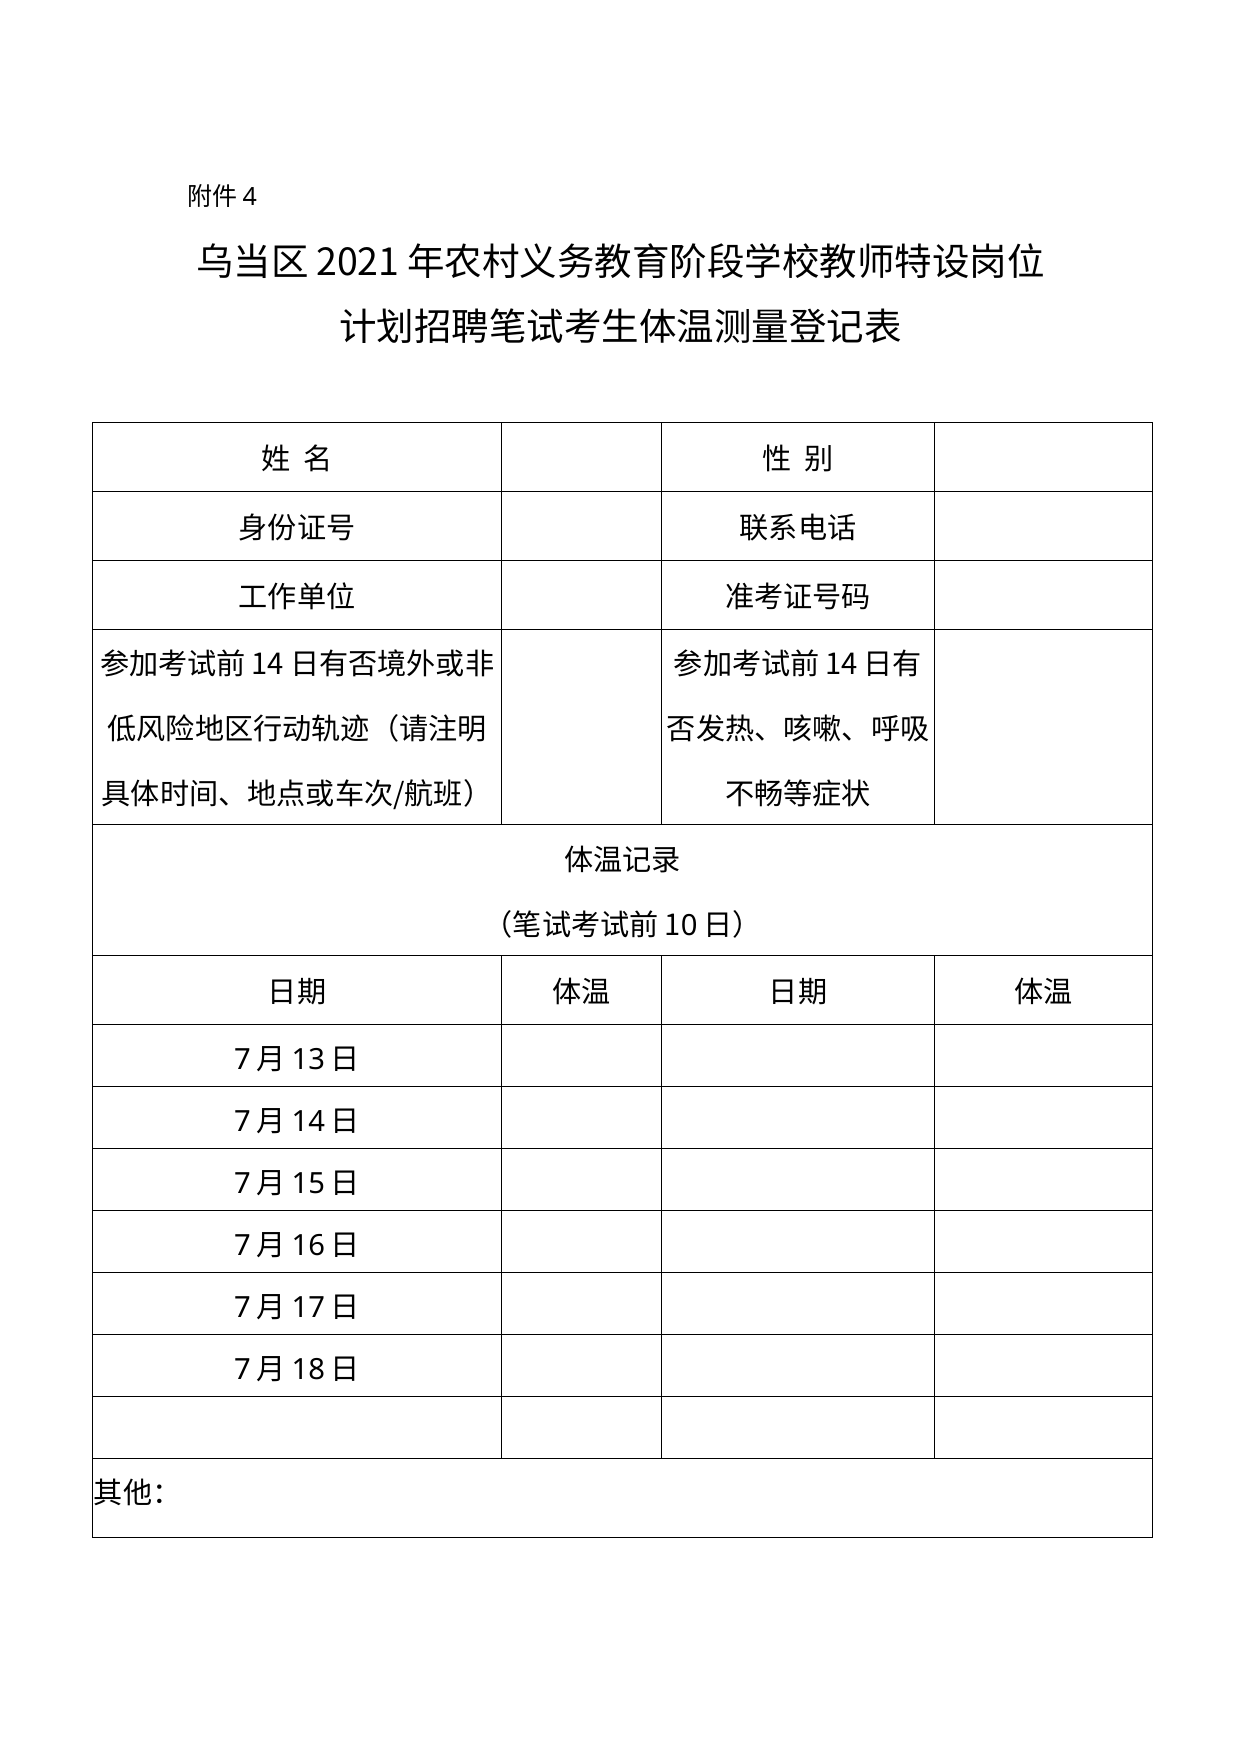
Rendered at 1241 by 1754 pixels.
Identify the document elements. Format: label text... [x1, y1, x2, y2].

table_cell [935, 561, 1152, 629]
table_cell [502, 561, 661, 629]
table_cell [935, 630, 1152, 824]
table_cell [502, 1211, 661, 1272]
table_cell [502, 1335, 661, 1396]
table_cell 工作单位 [93, 561, 501, 629]
table_cell [935, 1211, 1152, 1272]
table_cell [93, 1397, 501, 1458]
table_cell [662, 1397, 934, 1458]
table_cell 身份证号 [93, 492, 501, 560]
table_cell 7月13日 [93, 1025, 501, 1086]
table_cell 参加考试前14日有否境外或非低风险地区行动轨迹（请注明具体时间、地点或车次/航班） [93, 630, 501, 824]
table_cell 7月18日 [93, 1335, 501, 1396]
table_cell [935, 492, 1152, 560]
text 乌当区2021年农村义务教育阶段学校教师特设岗位 [187, 227, 1053, 292]
table_cell [502, 1149, 661, 1210]
table_cell 体温记录 （笔试考试前10日） [93, 825, 1152, 955]
table_cell [935, 1025, 1152, 1086]
table_cell [662, 1335, 934, 1396]
table_cell 7月14日 [93, 1087, 501, 1148]
table_cell 体温 [935, 956, 1152, 1024]
table_cell [502, 630, 661, 824]
table_header [502, 423, 661, 491]
table_cell [935, 1335, 1152, 1396]
table_cell 其他： [93, 1459, 1152, 1537]
table_cell [502, 1397, 661, 1458]
table_cell [502, 492, 661, 560]
table_cell [502, 1025, 661, 1086]
table_cell [662, 1025, 934, 1086]
table_cell [502, 1273, 661, 1334]
table_cell 体温 [502, 956, 661, 1024]
table_cell [662, 1087, 934, 1148]
table_header 姓 名 [93, 423, 501, 491]
table_cell 参加考试前14日有否发热、咳嗽、呼吸不畅等症状 [662, 630, 934, 824]
table_header 性 别 [662, 423, 934, 491]
table_cell 7月17日 [93, 1273, 501, 1334]
table_cell 日期 [93, 956, 501, 1024]
table_cell 日期 [662, 956, 934, 1024]
table_cell [502, 1087, 661, 1148]
table_cell [935, 1149, 1152, 1210]
text 计划招聘笔试考生体温测量登记表 [187, 292, 1053, 357]
table_cell [662, 1211, 934, 1272]
table_cell 7月15日 [93, 1149, 501, 1210]
table_cell [662, 1149, 934, 1210]
text 附件4 [187, 162, 1053, 227]
table_cell 联系电话 [662, 492, 934, 560]
table_cell [935, 1273, 1152, 1334]
table_cell 准考证号码 [662, 561, 934, 629]
table_cell 7月16日 [93, 1211, 501, 1272]
table_cell [935, 1397, 1152, 1458]
table_cell [662, 1273, 934, 1334]
table_cell [935, 1087, 1152, 1148]
table_header [935, 423, 1152, 491]
